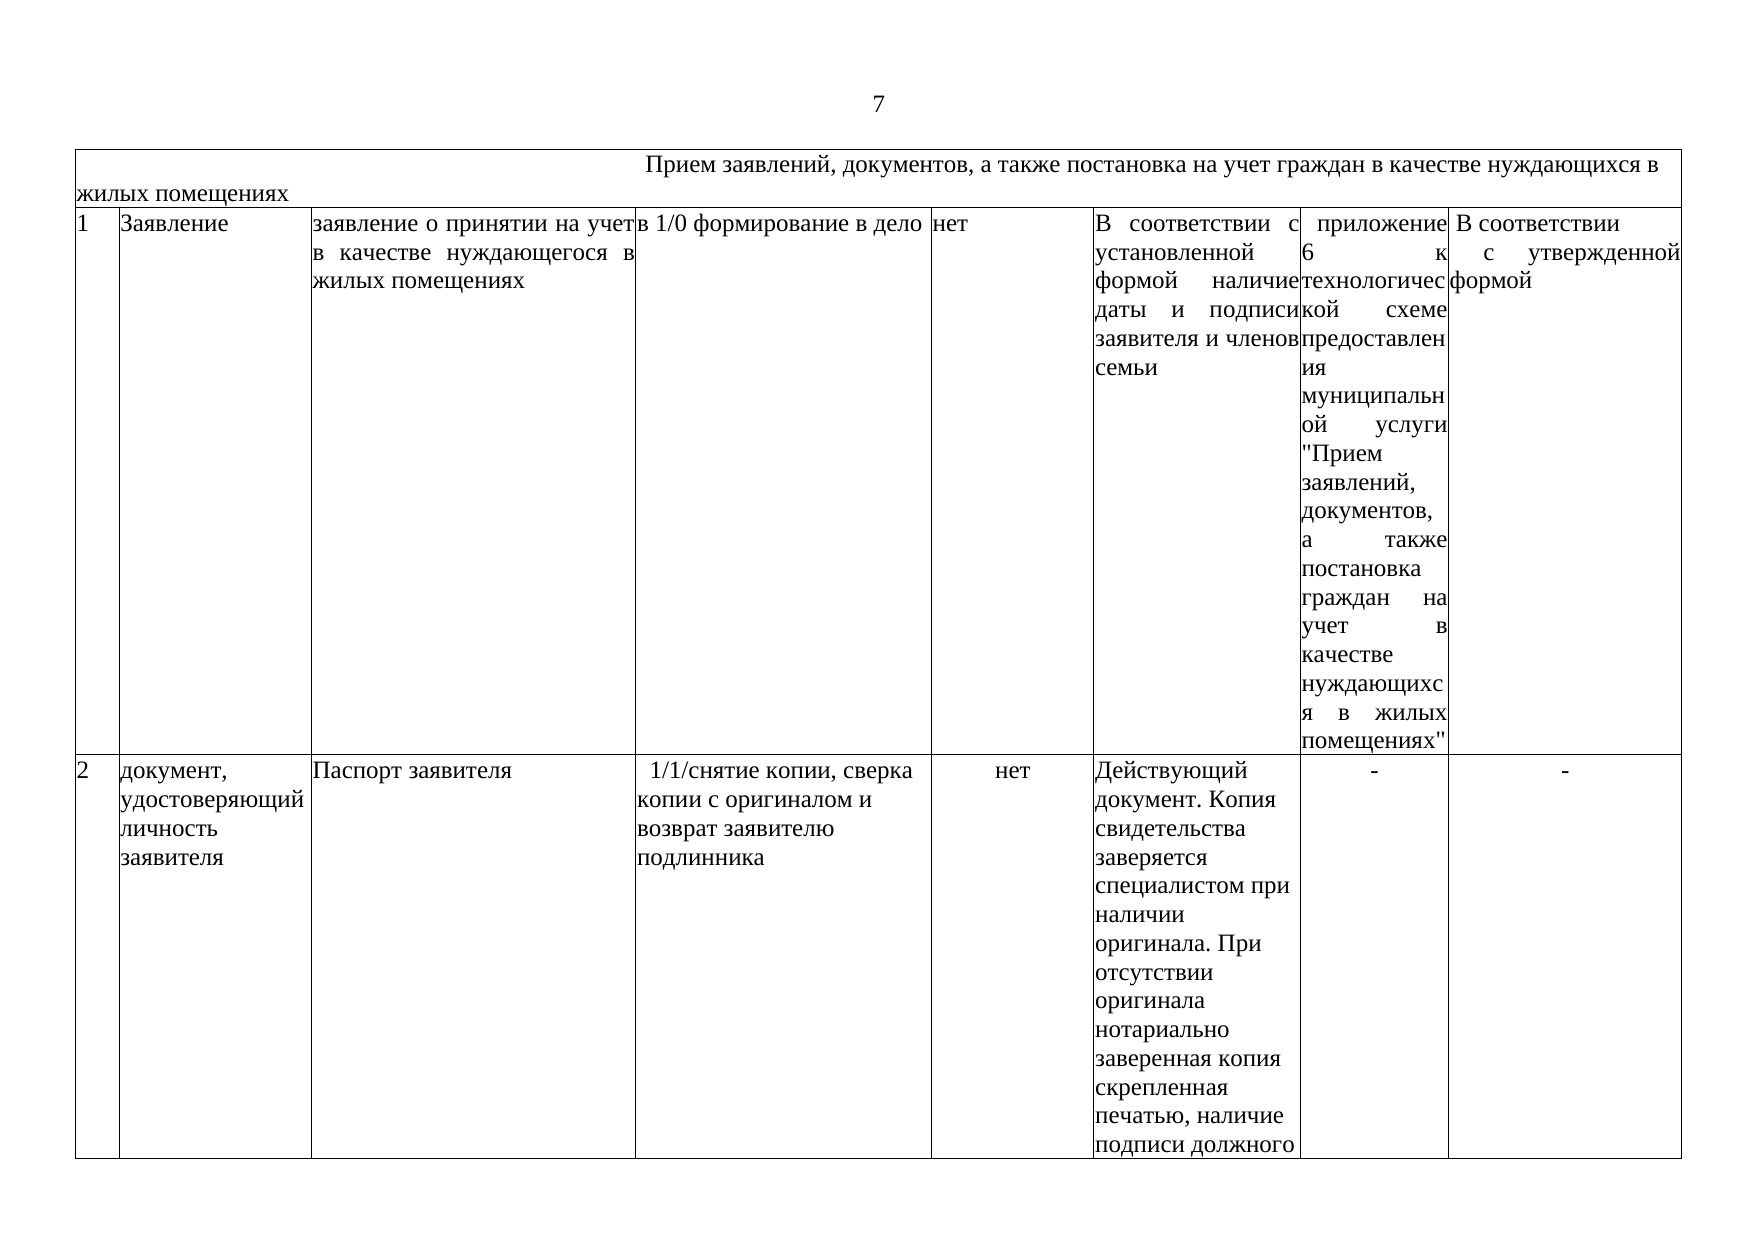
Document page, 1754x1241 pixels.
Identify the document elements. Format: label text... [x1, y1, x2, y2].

table_cell заявление о принятии на учет в качестве нуждающегося в жилых помещениях [312, 208, 635, 754]
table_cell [1094, 755, 1300, 1158]
table_cell нет [932, 755, 1093, 1158]
table_cell Заявление [120, 208, 311, 754]
table_cell В соответствии с установленной формой наличие даты и подписи заявителя и членов семьи [1094, 208, 1300, 754]
table_cell 2 [76, 755, 119, 1158]
table_cell Паспорт заявителя [312, 755, 635, 1158]
table_cell приложение 6 к технологической схеме предоставления муниципальной услуги "Прием заявлений, документов, а также постановка граждан на учет в качестве нуждающихся в жилых помещениях" [1301, 208, 1448, 754]
table_cell Прием заявлений, документов, а также постановка на учет граждан в качестве нуждающихся в жилых помещениях [76, 150, 1681, 207]
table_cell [120, 755, 311, 1158]
table_cell 1 [76, 208, 119, 754]
table_cell - [1449, 755, 1681, 1158]
table_cell нет [932, 208, 1093, 754]
table_cell в 1/0 формирование в дело [636, 208, 931, 754]
table_cell В соответствии с утвержденной формой [1449, 208, 1681, 754]
table_cell - [1301, 755, 1448, 1158]
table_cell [636, 755, 931, 1158]
